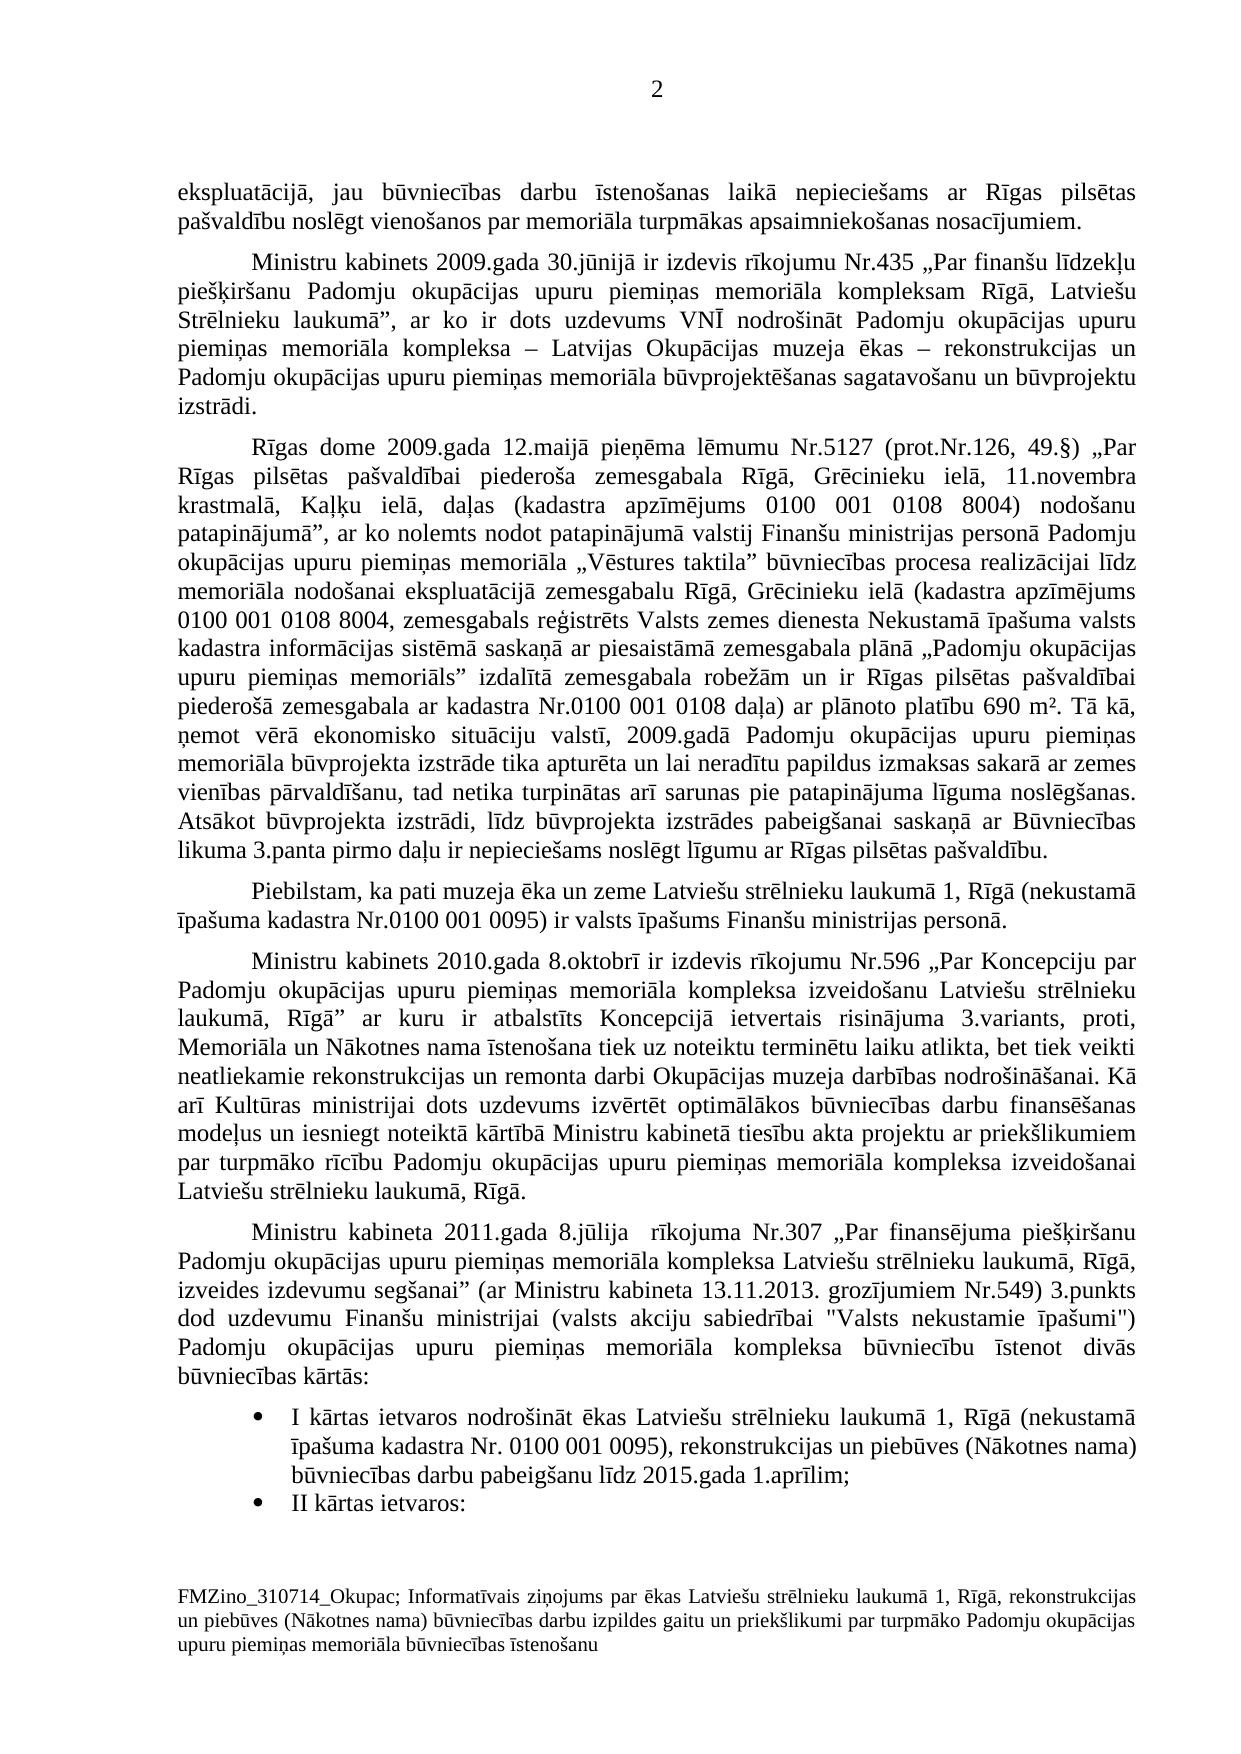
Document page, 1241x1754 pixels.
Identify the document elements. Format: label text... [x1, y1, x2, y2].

text Ministru kabinets 2010.gada 8.oktobrī ir izdevis rīkojumu Nr.596 „Par Koncepciju par Padomju okupācijas upuru piemiņas memoriāla kompleksa izveidošanu Latviešu strēlnieku laukumā, Rīgā” ar kuru ir atbalstīts Koncepcijā ietvertais risinājuma 3.variants, proti, Memoriāla un Nākotnes nama īstenošana tiek uz noteiktu terminētu laiku atlikta, bet tiek veikti neatliekamie rekonstrukcijas un remonta darbi Okupācijas muzeja darbības nodrošināšanai. Kā arī Kultūras ministrijai dots uzdevums izvērtēt optimālākos būvniecības darbu finansēšanas modeļus un iesniegt noteiktā kārtībā Ministru kabinetā tiesību akta projektu ar priekšlikumiem par turpmāko rīcību Padomju okupācijas upuru piemiņas memoriāla kompleksa izveidošanai Latviešu strēlnieku laukumā, Rīgā. [177, 946, 1137, 1205]
text Rīgas dome 2009.gada 12.maijā pieņēma lēmumu Nr.5127 (prot.Nr.126, 49.§) „Par Rīgas pilsētas pašvaldībai piederoša zemesgabala Rīgā, Grēcinieku ielā, 11.novembra krastmalā, Kaļķu ielā, daļas (kadastra apzīmējums 0100 001 0108 8004) nodošanu patapinājumā”, ar ko nolemts nodot patapinājumā valstij Finanšu ministrijas personā Padomju okupācijas upuru piemiņas memoriāla „Vēstures taktila” būvniecības procesa realizācijai līdz memoriāla nodošanai ekspluatācijā zemesgabalu Rīgā, Grēcinieku ielā (kadastra apzīmējums 0100 001 0108 8004, zemesgabals reģistrēts Valsts zemes dienesta Nekustamā īpašuma valsts kadastra informācijas sistēmā saskaņā ar piesaistāmā zemesgabala plānā „Padomju okupācijas upuru piemiņas memoriāls” izdalītā zemesgabala robežām un ir Rīgas pilsētas pašvaldībai piederošā zemesgabala ar kadastra Nr.0100 001 0108 daļa) ar plānoto platību 690 m². Tā kā, ņemot vērā ekonomisko situāciju valstī, 2009.gadā Padomju okupācijas upuru piemiņas memoriāla būvprojekta izstrāde tika apturēta un lai neradītu papildus izmaksas sakarā ar zemes vienības pārvaldīšanu, tad netika turpinātas arī sarunas pie patapinājuma līguma noslēgšanas. Atsākot būvprojekta izstrādi, līdz būvprojekta izstrādes pabeigšanai saskaņā ar Būvniecības likuma 3.panta pirmo daļu ir nepieciešams noslēgt līgumu ar Rīgas pilsētas pašvaldību. [177, 432, 1137, 863]
text Piebilstam, ka pati muzeja ēka un zeme Latviešu strēlnieku laukumā 1, Rīgā (nekustamā īpašuma kadastra Nr.0100 001 0095) ir valsts īpašums Finanšu ministrijas personā. [177, 876, 1137, 933]
list II kārtas ietvaros: [254, 1488, 1137, 1517]
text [177, 177, 1137, 235]
text Ministru kabineta 2011.gada 8.jūlija rīkojuma Nr.307 „Par finansējuma piešķiršanu Padomju okupācijas upuru piemiņas memoriāla kompleksa Latviešu strēlnieku laukumā, Rīgā, izveides izdevumu segšanai” (ar Ministru kabineta 13.11.2013. grozījumiem Nr.549) 3.punkts dod uzdevumu Finanšu ministrijai (valsts akciju sabiedrībai "Valsts nekustamie īpašumi") Padomju okupācijas upuru piemiņas memoriāla kompleksa būvniecību īstenot divās būvniecības kārtās: [177, 1217, 1137, 1390]
list I kārtas ietvaros nodrošināt ēkas Latviešu strēlnieku laukumā 1, Rīgā (nekustamā īpašuma kadastra Nr. 0100 001 0095), rekonstrukcijas un piebūves (Nākotnes nama) būvniecības darbu pabeigšanu līdz 2015.gada 1.aprīlim; [254, 1402, 1137, 1488]
text Ministru kabinets 2009.gada 30.jūnijā ir izdevis rīkojumu Nr.435 „Par finanšu līdzekļu piešķiršanu Padomju okupācijas upuru piemiņas memoriāla kompleksam Rīgā, Latviešu Strēlnieku laukumā”, ar ko ir dots uzdevums VNĪ nodrošināt Padomju okupācijas upuru piemiņas memoriāla kompleksa – Latvijas Okupācijas muzeja ēkas – rekonstrukcijas un Padomju okupācijas upuru piemiņas memoriāla būvprojektēšanas sagatavošanu un būvprojektu izstrādi. [177, 247, 1137, 420]
